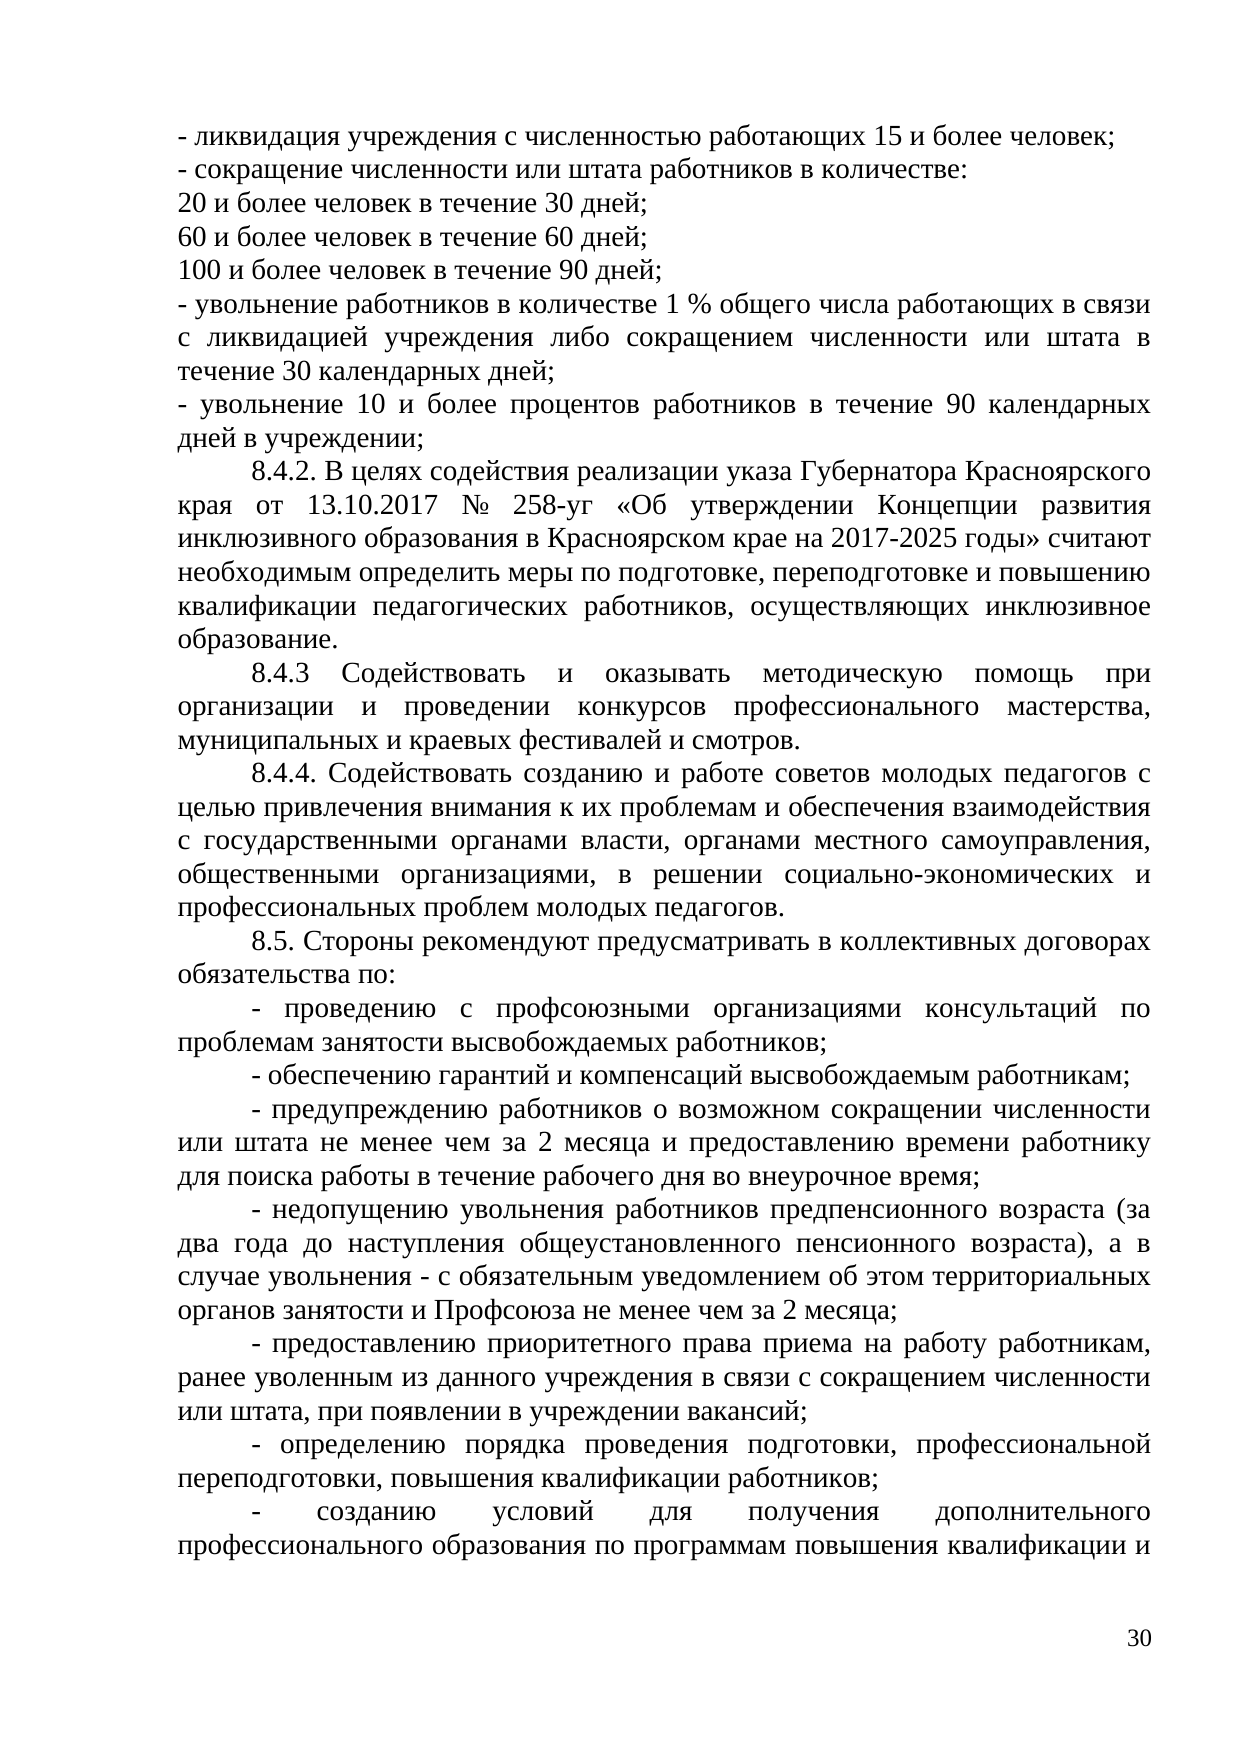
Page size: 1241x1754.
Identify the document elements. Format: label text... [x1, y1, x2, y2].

text 20 и более человек в течение 30 дней; [177, 185, 1152, 219]
text 100 и более человек в течение 90 дней; [177, 252, 1152, 286]
text 8.4.4. Содействовать созданию и работе советов молодых педагогов с целью привлечения внимания к их проблемам и обеспечения взаимодействия с государственными органами власти, органами местного самоуправления, общественными организациями, в решении социально-экономических и профессиональных проблем молодых педагогов. [177, 755, 1152, 923]
text - увольнение 10 и более процентов работников в течение 90 календарных дней в учреждении; [177, 386, 1152, 453]
text - сокращение численности или штата работников в количестве: [177, 152, 1152, 185]
text - увольнение работников в количестве 1 % общего числа работающих в связи с ликвидацией учреждения либо сокращением численности или штата в течение 30 календарных дней; [177, 286, 1152, 386]
text 8.5. Стороны рекомендуют предусматривать в коллективных договорах обязательства по: [177, 923, 1152, 990]
text - проведению с профсоюзными организациями консультаций по проблемам занятости высвобождаемых работников; [177, 990, 1152, 1057]
text - ликвидация учреждения с численностью работающих 15 и более человек; [177, 118, 1152, 152]
text - обеспечению гарантий и компенсаций высвобождаемым работникам; [177, 1057, 1152, 1091]
text - недопущению увольнения работников предпенсионного возраста (за два года до наступления общеустановленного пенсионного возраста), а в случае увольнения - с обязательным уведомлением об этом территориальных органов занятости и Профсоюза не менее чем за 2 месяца; [177, 1191, 1152, 1326]
text 60 и более человек в течение 60 дней; [177, 219, 1152, 252]
text 8.4.3 Содействовать и оказывать методическую помощь при организации и проведении конкурсов профессионального мастерства, муниципальных и краевых фестивалей и смотров. [177, 655, 1152, 755]
text - предоставлению приоритетного права приема на работу работникам, ранее уволенным из данного учреждения в связи с сокращением численности или штата, при появлении в учреждении вакансий; [177, 1326, 1152, 1426]
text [177, 1493, 1152, 1560]
text - предупреждению работников о возможном сокращении численности или штата не менее чем за 2 месяца и предоставлению времени работнику для поиска работы в течение рабочего дня во внеурочное время; [177, 1091, 1152, 1191]
text - определению порядка проведения подготовки, профессиональной переподготовки, повышения квалификации работников; [177, 1426, 1152, 1493]
text 8.4.2. В целях содействия реализации указа Губернатора Красноярского края от 13.10.2017 № 258-уг «Об утверждении Концепции развития инклюзивного образования в Красноярском крае на 2017-2025 годы» считают необходимым определить меры по подготовке, переподготовке и повышению квалификации педагогических работников, осуществляющих инклюзивное образование. [177, 453, 1152, 655]
